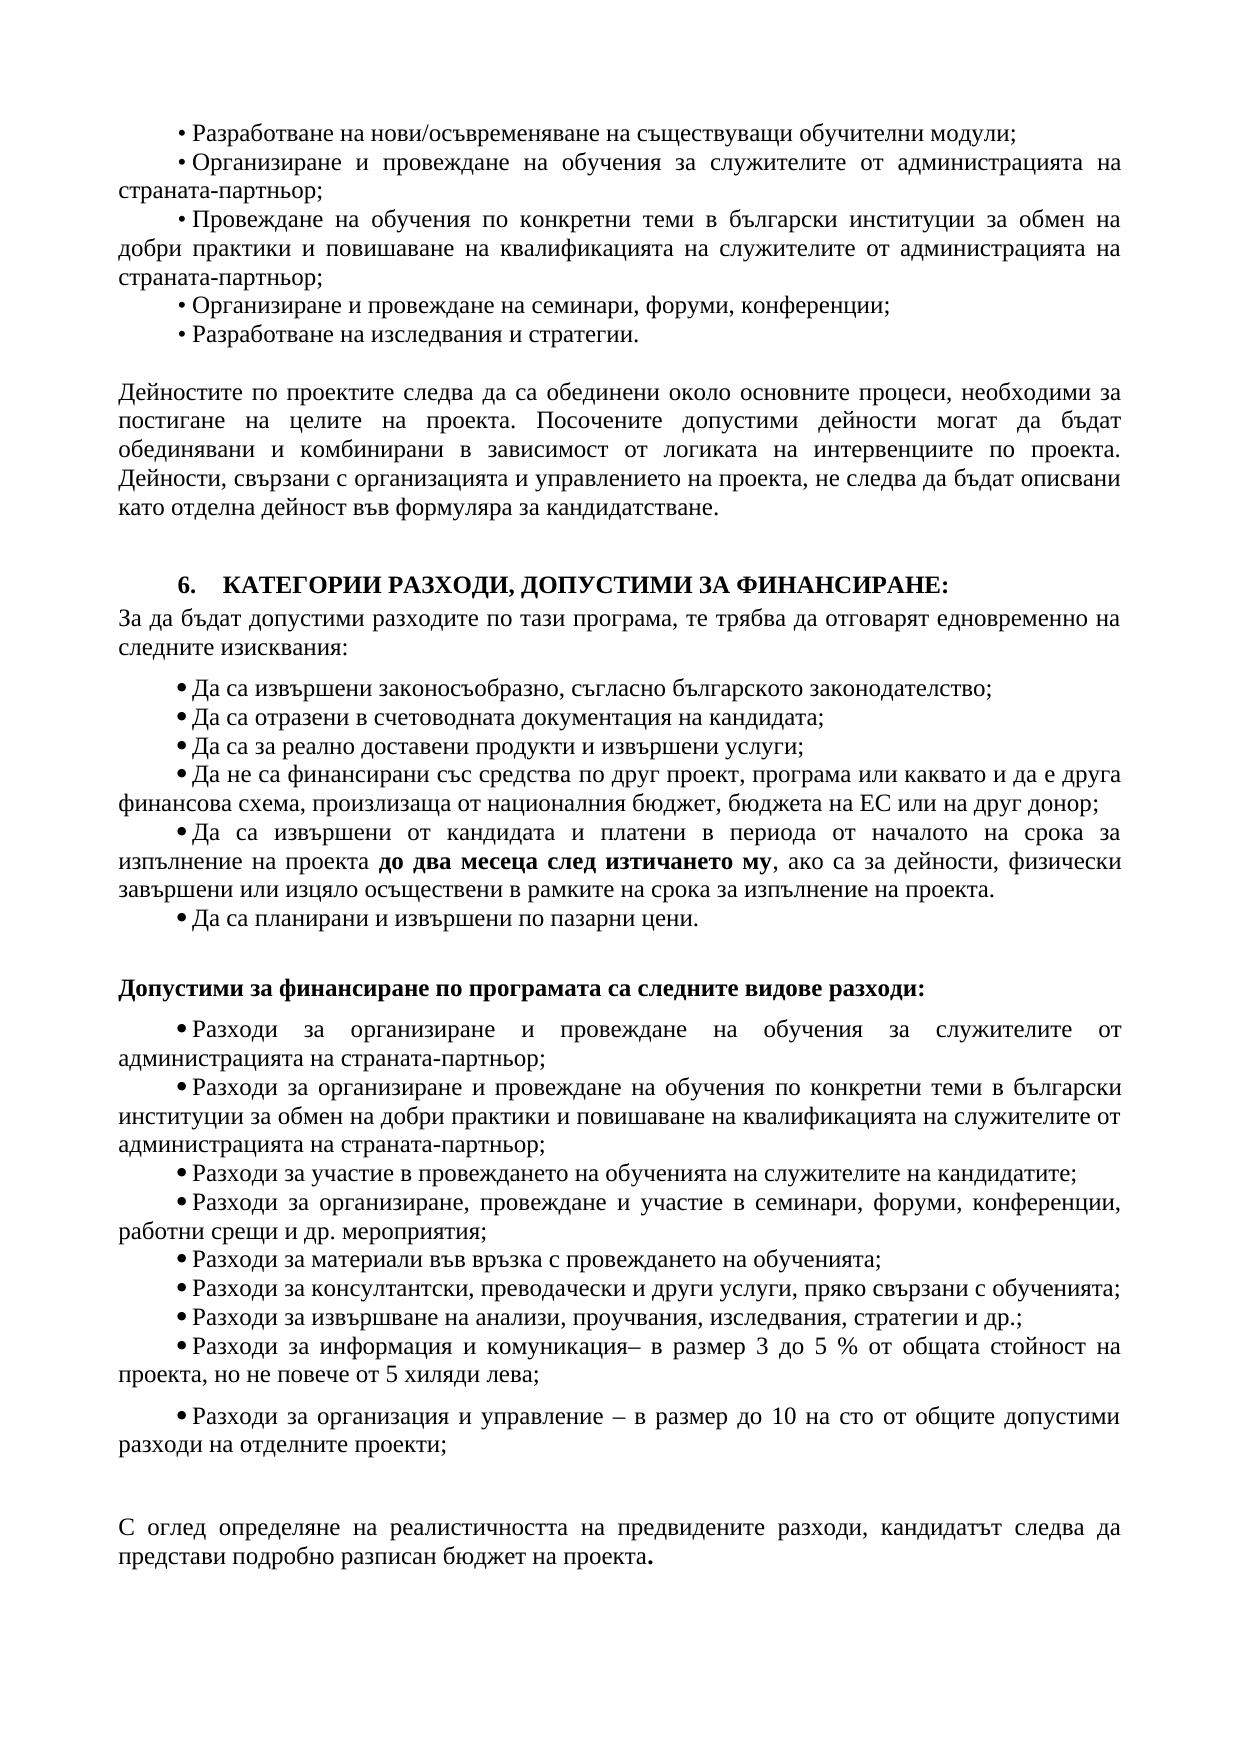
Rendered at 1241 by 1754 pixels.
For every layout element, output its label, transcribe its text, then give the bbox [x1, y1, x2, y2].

list Категории разходи, допустими за финансиране: [177, 570, 1122, 599]
list Разходи за организиране, провеждане и участие в семинари, форуми, конференции, работни срещи и др. мероприятия; [118, 1187, 1122, 1244]
list Да не са финансирани със средства по друг проект, програма или каквато и да е друга финансова схема, произлизаща от националния бюджет, бюджета на ЕС или на друг донор; [118, 759, 1122, 817]
text • Провеждане на обучения по конкретни теми в български институции за обмен на добри практики и повишаване на квалификацията на служителите от администрацията на страната-партньор; [118, 204, 1122, 291]
list Допустими за финансиране по програмата са следните видове разходи: [118, 973, 1122, 1002]
list Разходи за участие в провеждането на обученията на служителите на кандидатите; [118, 1158, 1122, 1187]
list Да са извършени законосъобразно, съгласно българското законодателство; [118, 673, 1122, 702]
text • Организиране и провеждане на семинари, форуми, конференции; [118, 291, 1122, 319]
text • Организиране и провеждане на обучения за служителите от администрацията на страната-партньор; [118, 147, 1122, 204]
list Да са извършени от кандидата и платени в периода от началото на срока за изпълнение на проекта до два месеца след изтичането му, ако са за дейности, физически завършени или изцяло осъществени в рамките на срока за изпълнение на проекта. [118, 817, 1122, 903]
list Разходи за организиране и провеждане на обучения по конкретни теми в български институции за обмен на добри практики и повишаване на квалификацията на служителите от администрацията на страната-партньор; [118, 1072, 1122, 1158]
text • Разработване на нови/осъвременяване на съществуващи обучителни модули; [118, 118, 1122, 147]
list Разходи за материали във връзка с провеждането на обученията; [118, 1244, 1122, 1273]
list Да са отразени в счетоводната документация на кандидата; [118, 702, 1122, 731]
list За да бъдат допустими разходите по тази програма, те трябва да отговарят едновременно на следните изисквания: [118, 603, 1122, 661]
list Разходи за организиране и провеждане на обучения за служителите от администрацията на страната-партньор; [118, 1014, 1122, 1072]
list Разходи за консултантски, преводачески и други услуги, пряко свързани с обученията; [118, 1273, 1122, 1302]
list Да са планирани и извършени по пазарни цени. [118, 903, 1122, 932]
list С оглед определяне на реалистичността на предвидените разходи, кандидатът следва да представи подробно разписан бюджет на проекта. [118, 1512, 1122, 1569]
list Да са за реално доставени продукти и извършени услуги; [118, 731, 1122, 759]
list Разходи за извършване на анализи, проучвания, изследвания, стратегии и др.; [118, 1302, 1122, 1331]
text Дейностите по проектите следва да са обединени около основните процеси, необходими за постигане на целите на проекта. Посочените допустими дейности могат да бъдат обединявани и комбинирани в зависимост от логиката на интервенциите по проекта. Дейности, свързани с организацията и управлението на проекта, не следва да бъдат описвани като отделна дейност във формуляра за кандидатстване. [118, 377, 1122, 521]
list Разходи за информация и комуникация– в размер 3 до 5 % от общата стойност на проекта, но не повече от 5 хиляди лева; [118, 1331, 1122, 1388]
text • Разработване на изследвания и стратегии. [118, 319, 1122, 348]
list Разходи за организация и управление – в размер до 10 на сто от общите допустими разходи на отделните проекти; [118, 1401, 1122, 1458]
